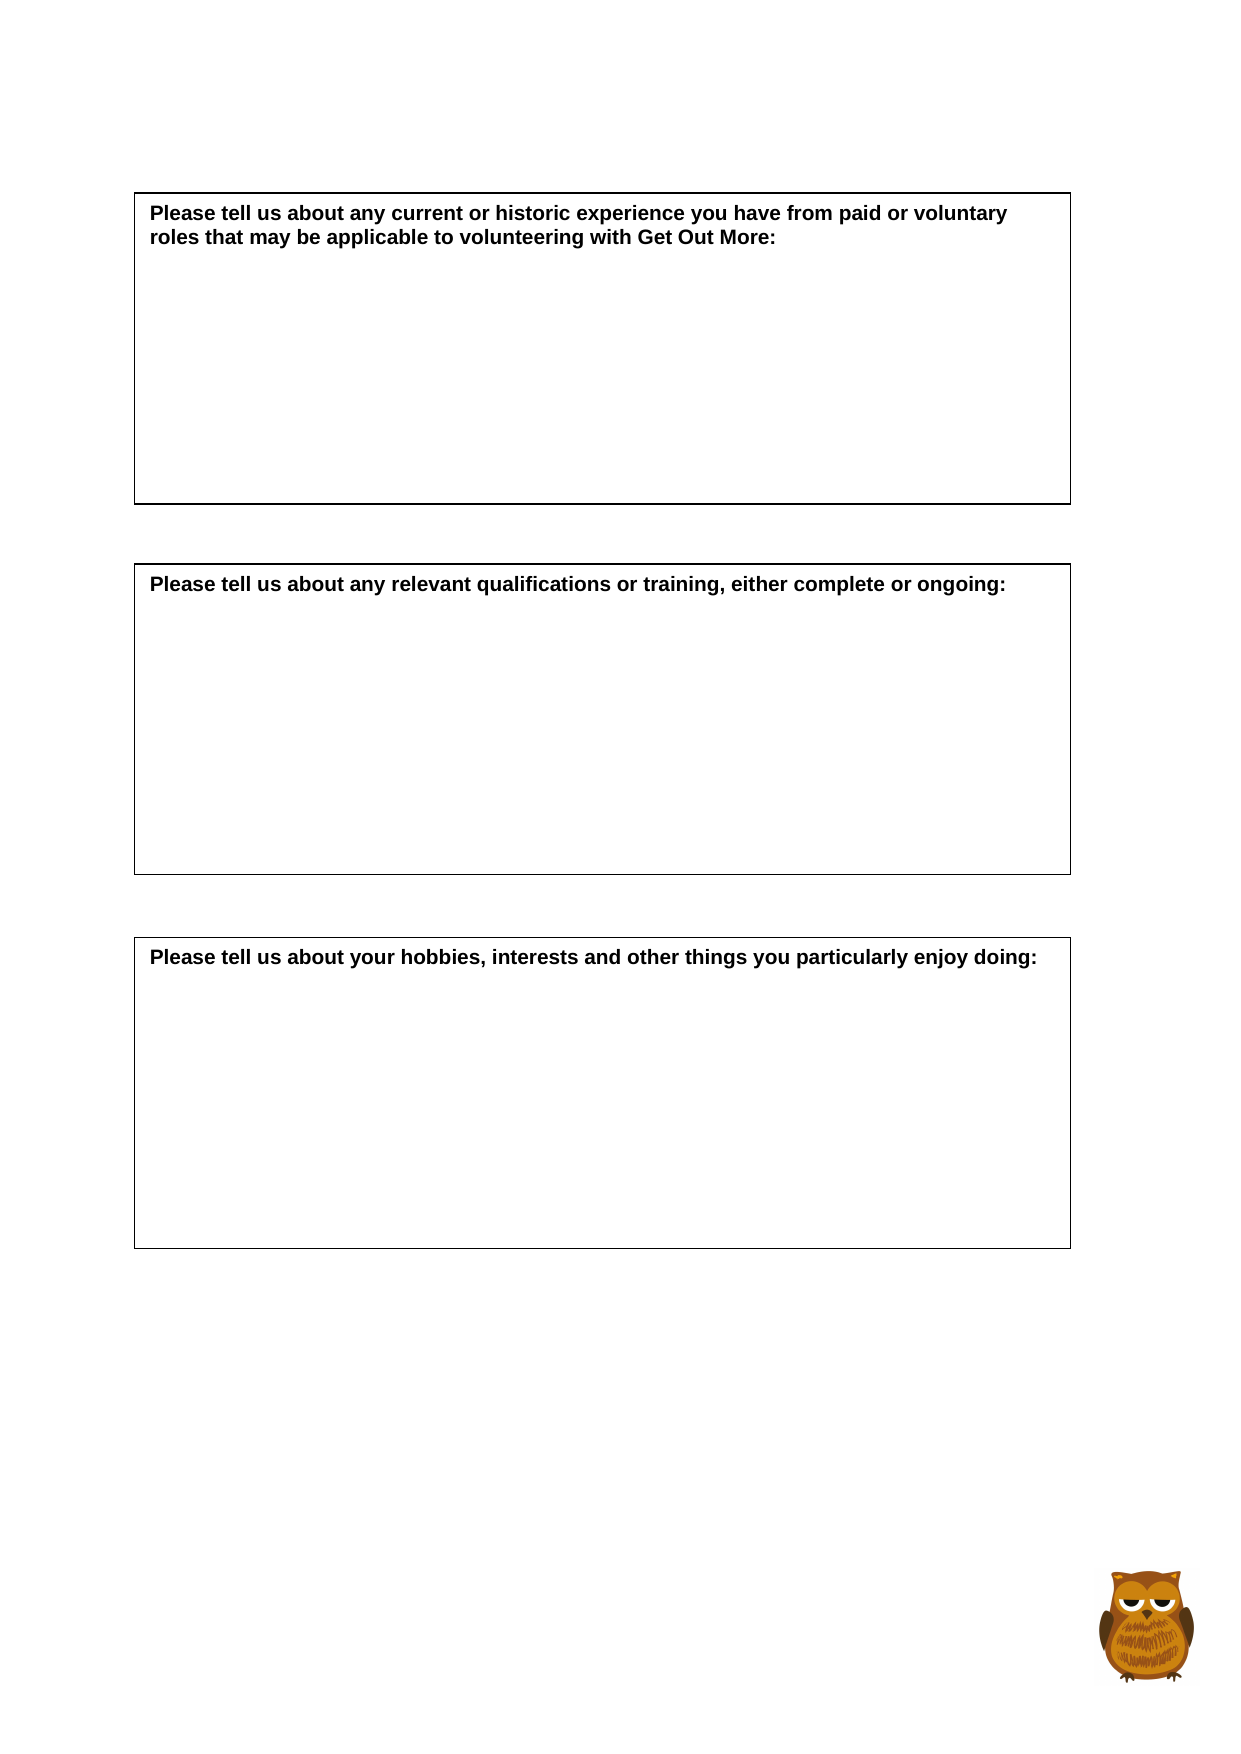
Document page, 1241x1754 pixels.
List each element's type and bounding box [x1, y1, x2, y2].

picture [1094, 1568, 1200, 1686]
